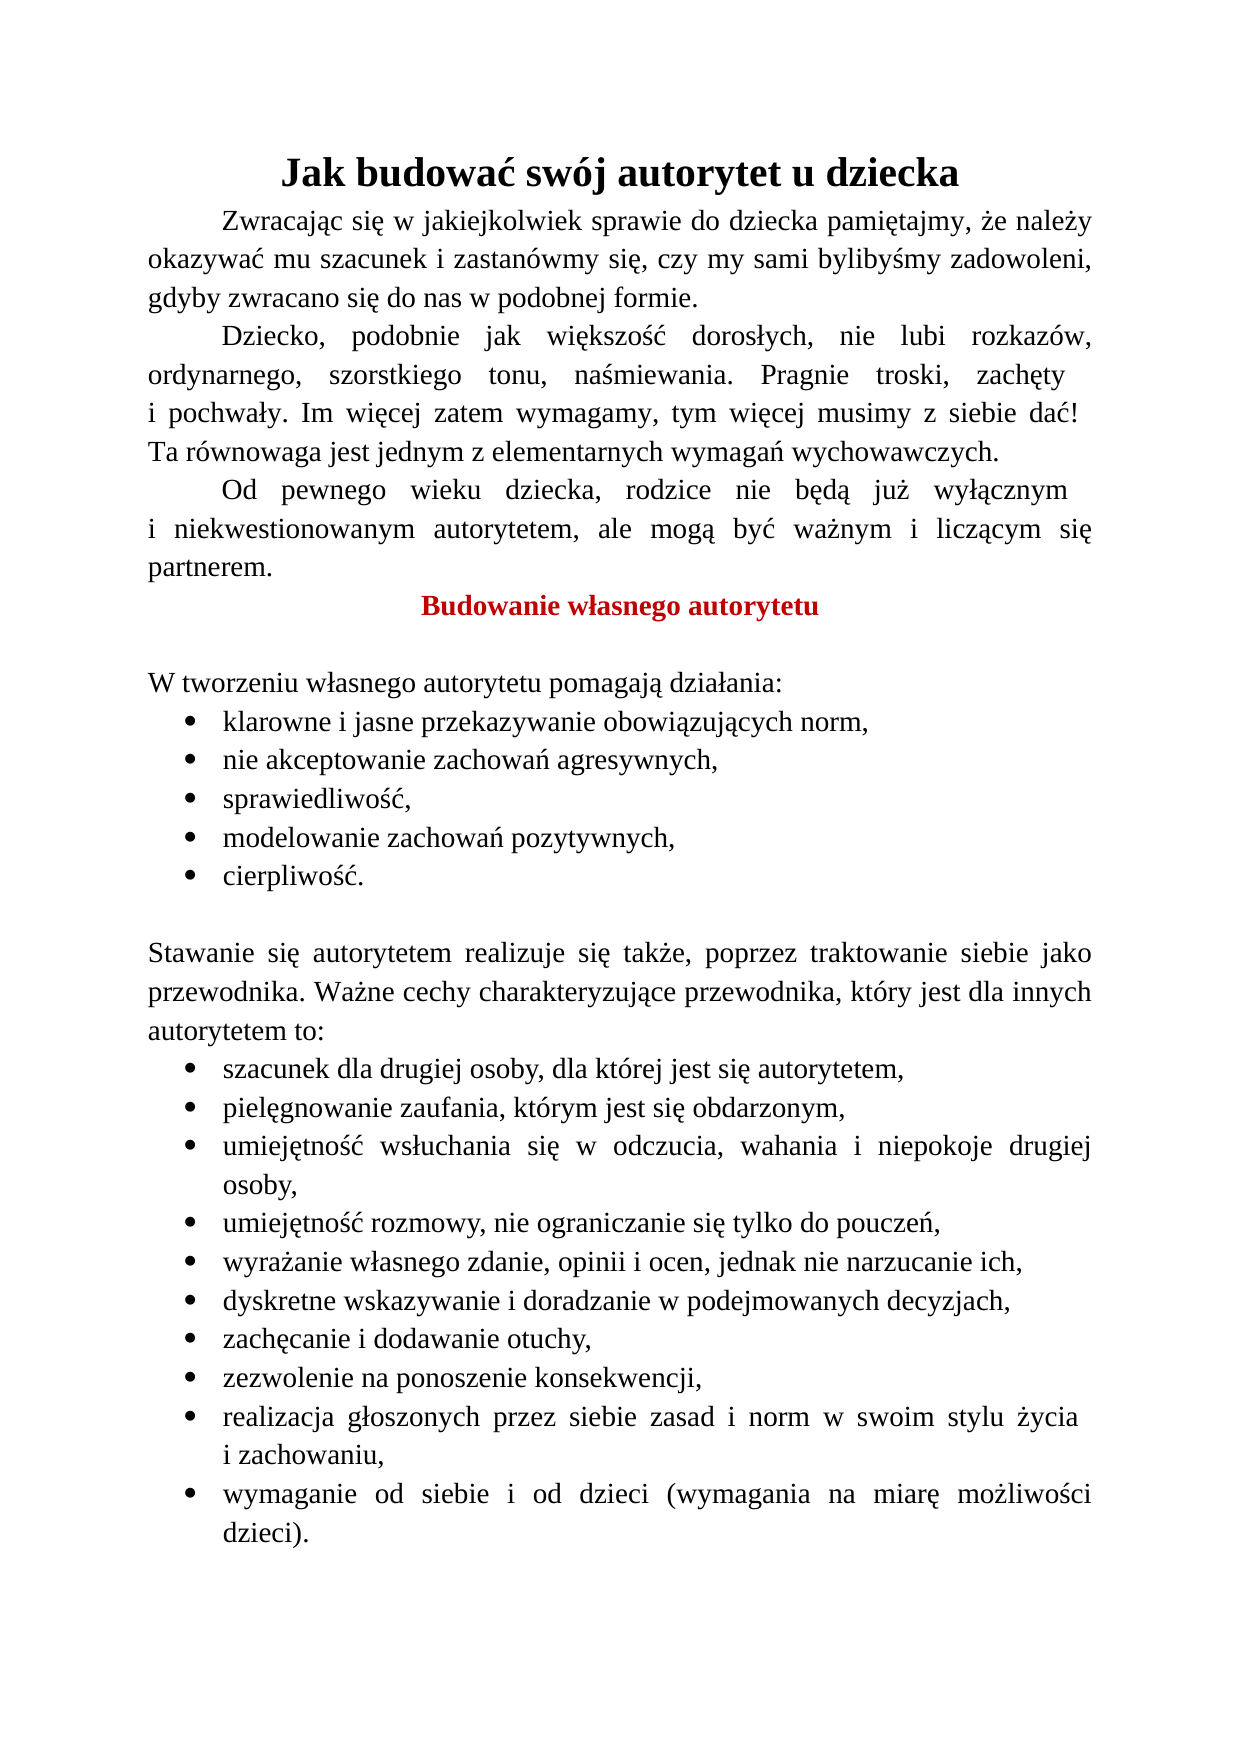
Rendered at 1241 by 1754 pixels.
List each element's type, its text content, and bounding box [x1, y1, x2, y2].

list nie akceptowanie zachowań agresywnych, [185, 742, 1093, 776]
list wymaganie od siebie i od dzieci (wymagania na miarę możliwości dzieci). [185, 1476, 1093, 1548]
list szacunek dla drugiej osoby, dla której jest się autorytetem, [185, 1051, 1093, 1085]
list wyrażanie własnego zdanie, opinii i ocen, jednak nie narzucanie ich, [185, 1244, 1093, 1278]
text Jak budować swój autorytet u dziecka [148, 148, 1093, 196]
text Dziecko, podobnie jak większość dorosłych, nie lubi rozkazów, ordynarnego, szorstkiego tonu, naśmiewania. Pragnie troski, zachęty i pochwały. Im więcej zatem wymagamy, tym więcej musimy z siebie dać! Ta równowaga jest jednym z elementarnych wymagań wychowawczych. [148, 318, 1093, 467]
list umiejętność wsłuchania się w odczucia, wahania i niepokoje drugiej osoby, [185, 1128, 1093, 1201]
list klarowne i jasne przekazywanie obowiązujących norm, [185, 704, 1093, 737]
text Budowanie własnego autorytetu [148, 588, 1093, 622]
text Od pewnego wieku dziecka, rodzice nie będą już wyłącznym i niekwestionowanym autorytetem, ale mogą być ważnym i liczącym się partnerem. [148, 472, 1093, 583]
text Zwracając się w jakiejkolwiek sprawie do dziecka pamiętajmy, że należy okazywać mu szacunek i zastanówmy się, czy my sami bylibyśmy zadowoleni, gdyby zwracano się do nas w podobnej formie. [148, 203, 1093, 313]
text Stawanie się autorytetem realizuje się także, poprzez traktowanie siebie jako przewodnika. Ważne cechy charakteryzujące przewodnika, który jest dla innych autorytetem to: [148, 936, 1093, 1046]
text W tworzeniu własnego autorytetu pomagają działania: [148, 665, 1093, 699]
list cierpliwość. [185, 858, 1093, 892]
list realizacja głoszonych przez siebie zasad i norm w swoim stylu życia i zachowaniu, [185, 1399, 1093, 1471]
list zachęcanie i dodawanie otuchy, [185, 1322, 1093, 1355]
list zezwolenie na ponoszenie konsekwencji, [185, 1360, 1093, 1394]
list umiejętność rozmowy, nie ograniczanie się tylko do pouczeń, [185, 1206, 1093, 1239]
list dyskretne wskazywanie i doradzanie w podejmowanych decyzjach, [185, 1283, 1093, 1317]
list modelowanie zachowań pozytywnych, [185, 820, 1093, 853]
list pielęgnowanie zaufania, którym jest się obdarzonym, [185, 1090, 1093, 1123]
list sprawiedliwość, [185, 781, 1093, 815]
